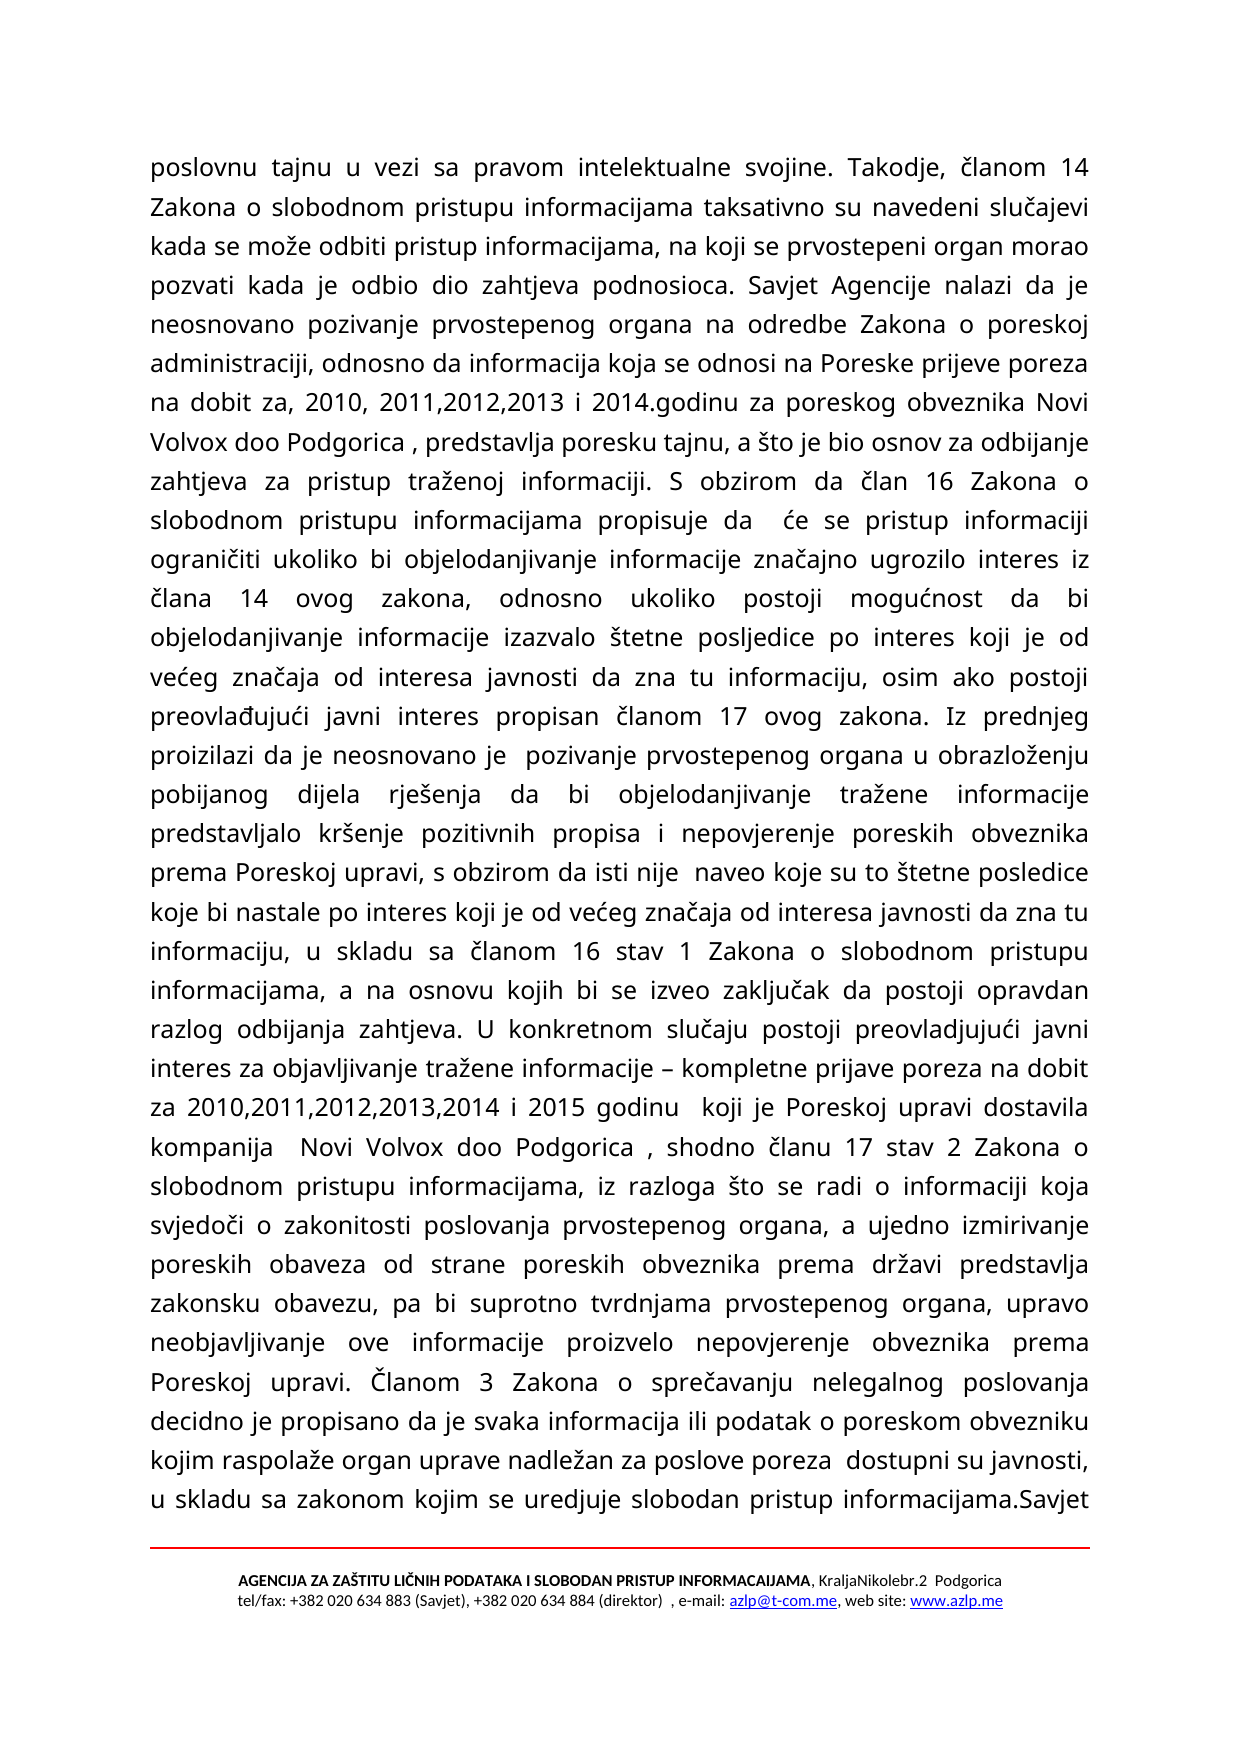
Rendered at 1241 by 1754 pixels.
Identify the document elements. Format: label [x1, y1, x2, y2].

text [150, 150, 1090, 1516]
